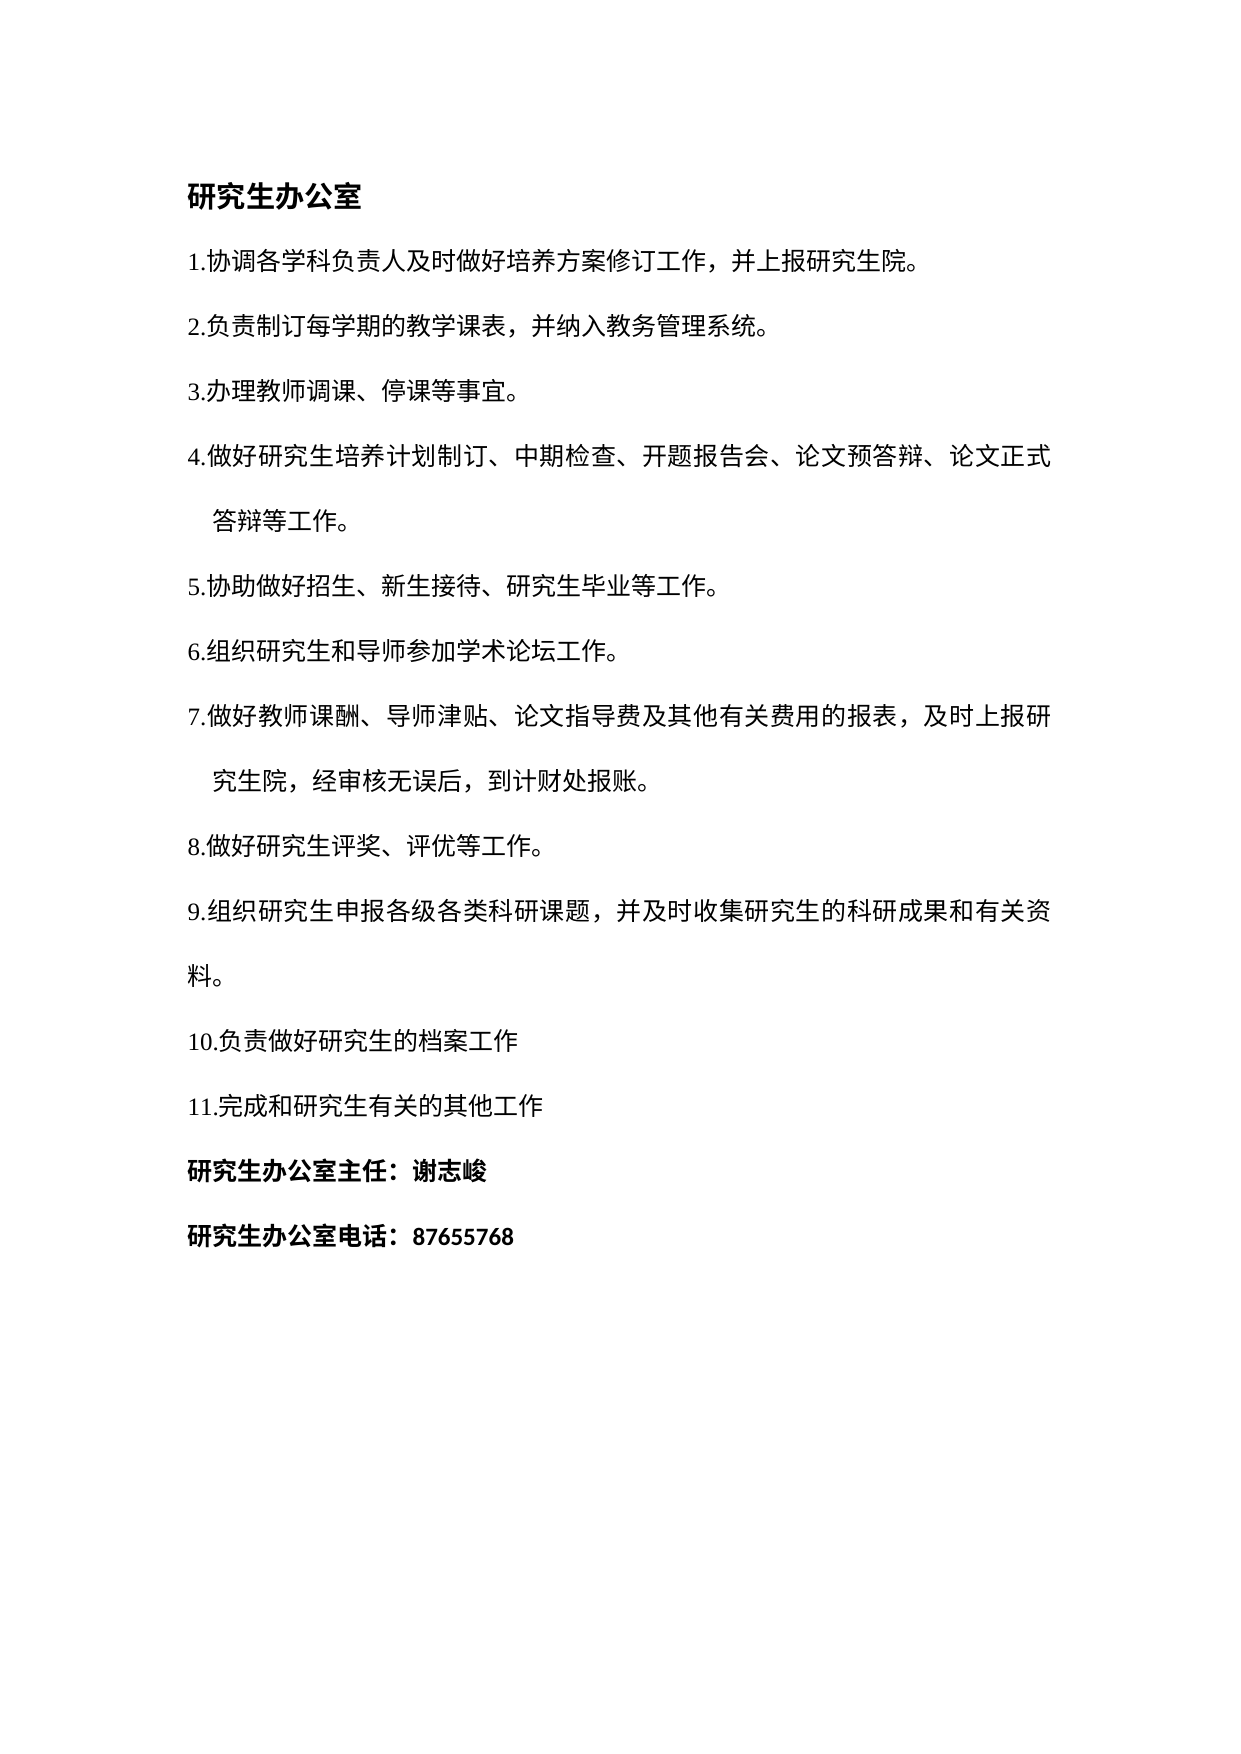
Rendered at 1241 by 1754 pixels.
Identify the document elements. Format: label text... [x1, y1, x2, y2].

text 研究生办公室电话：87655768 [187, 1202, 1053, 1267]
text 6.组织研究生和导师参加学术论坛工作。 [187, 617, 1053, 682]
text 2.负责制订每学期的教学课表，并纳入教务管理系统。 [187, 292, 1053, 357]
text 3.办理教师调课、停课等事宜。 [187, 357, 1053, 422]
text 研究生办公室 [187, 162, 1053, 227]
text 5.协助做好招生、新生接待、研究生毕业等工作。 [187, 552, 1053, 617]
text 4.做好研究生培养计划制订、中期检查、开题报告会、论文预答辩、论文正式答辩等工作。 [187, 422, 1053, 552]
text 10.负责做好研究生的档案工作 [187, 1007, 1053, 1072]
text 1.协调各学科负责人及时做好培养方案修订工作，并上报研究生院。 [187, 227, 1053, 292]
text 9.组织研究生申报各级各类科研课题，并及时收集研究生的科研成果和有关资料。 [187, 877, 1053, 1007]
text 11.完成和研究生有关的其他工作 [187, 1072, 1053, 1137]
text 研究生办公室主任：谢志峻 [187, 1137, 1053, 1202]
text 8.做好研究生评奖、评优等工作。 [187, 812, 1053, 877]
text 7.做好教师课酬、导师津贴、论文指导费及其他有关费用的报表，及时上报研究生院，经审核无误后，到计财处报账。 [187, 682, 1053, 812]
